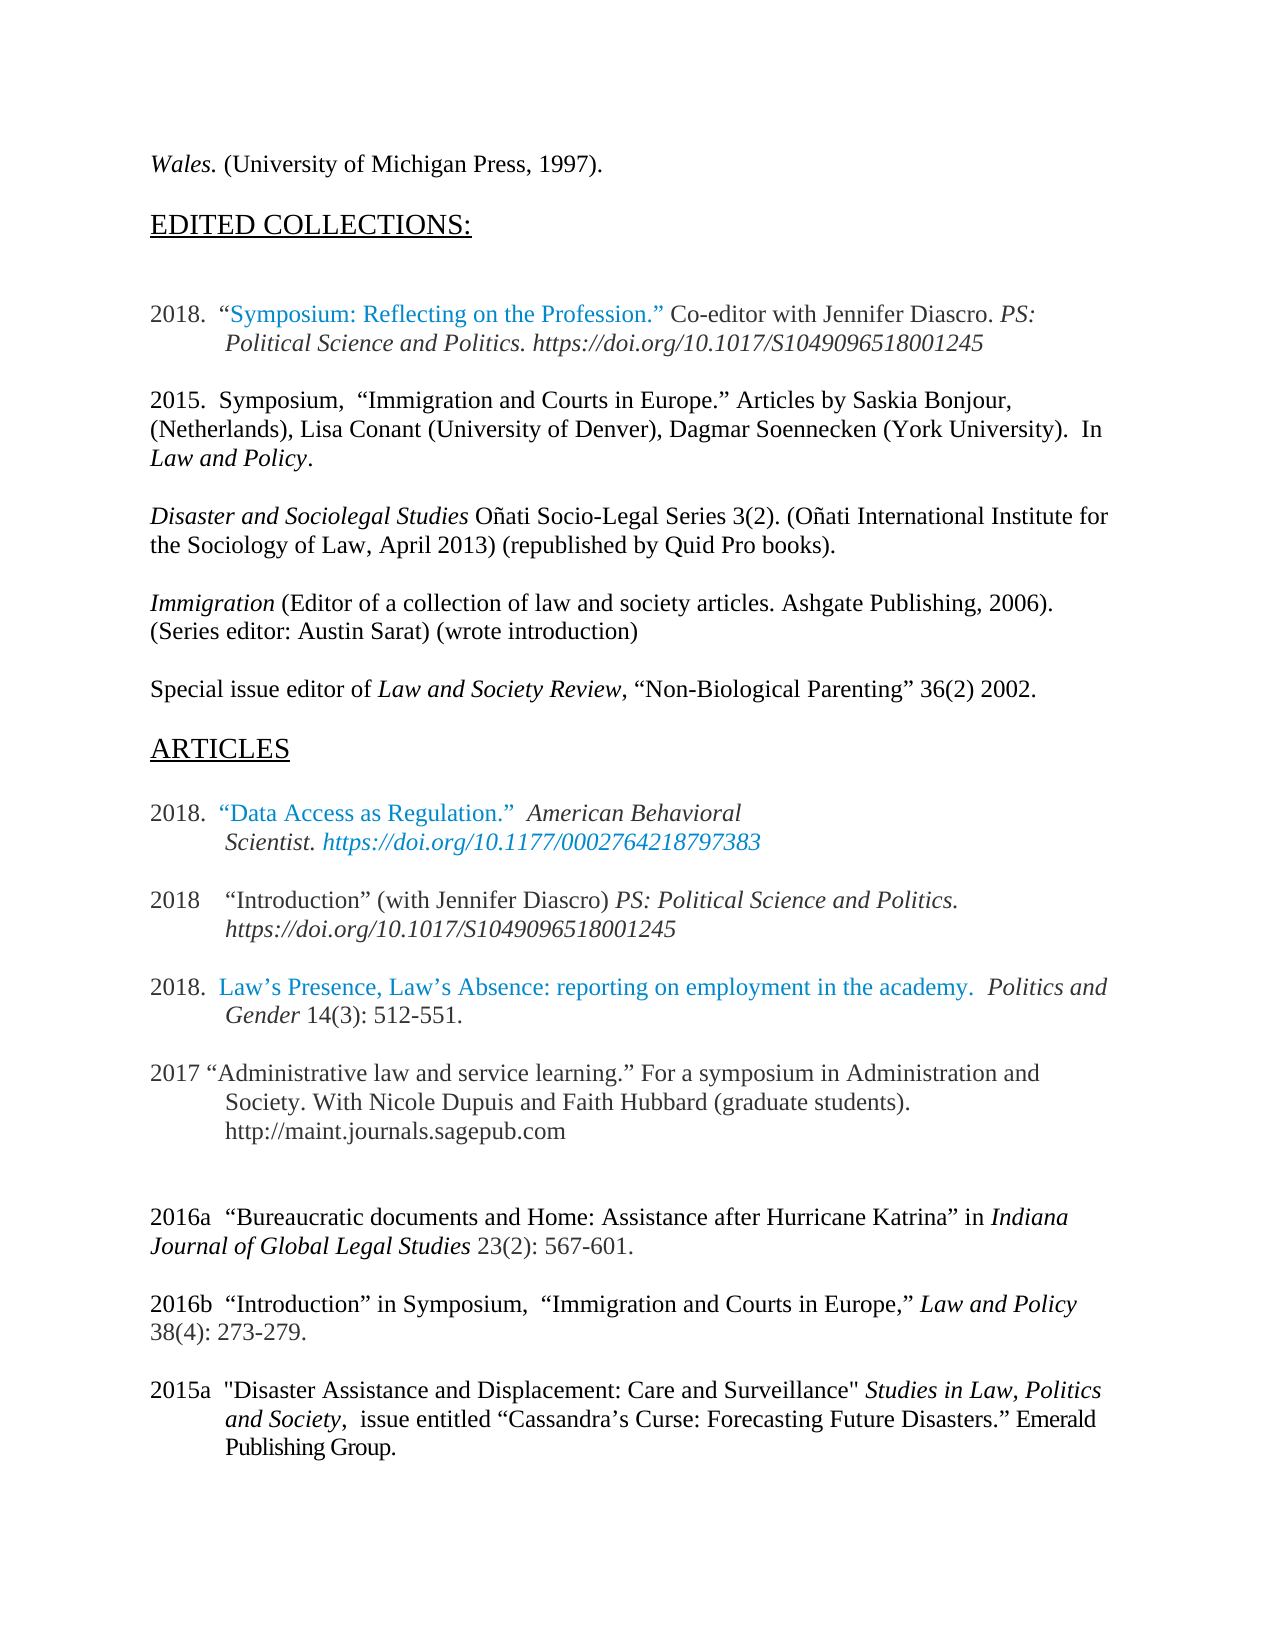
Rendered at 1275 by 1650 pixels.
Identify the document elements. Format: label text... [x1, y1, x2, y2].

text Disaster and Sociolegal Studies Oñati Socio-Legal Series 3(2). (Oñati International Institute for the Sociology of Law, April 2013) (republished by Quid Pro books). [150, 501, 1109, 559]
text 2015. Symposium, “Immigration and Courts in Europe.” Articles by Saskia Bonjour, (Netherlands), Lisa Conant (University of Denver), Dagmar Soennecken (York University). In Law and Policy. [150, 386, 1109, 472]
text 2018 “Introduction” (with Jennifer Diascro) PS: Political Science and Politics. https://doi.org/10.1017/S1049096518001245 [150, 885, 1125, 942]
text Wales. (University of Michigan Press, 1997). [150, 150, 1127, 178]
text 2018. Law’s Presence, Law’s Absence: reporting on employment in the academy. Politics and Gender 14(3): 512-551. [150, 972, 1125, 1029]
text ARTICLES [150, 731, 1127, 765]
text Immigration (Editor of a collection of law and society articles. Ashgate Publishing, 2006). (Series editor: Austin Sarat) (wrote introduction) [150, 588, 1054, 645]
text 2017 “Administrative law and service learning.” For a symposium in Administration and Society. With Nicole Dupuis and Faith Hubbard (graduate students). http://maint.journals.sagepub.com [150, 1058, 1125, 1144]
text 2018. “Data Access as Regulation.” American Behavioral Scientist. https://doi.org/10.1177/0002764218797383 [150, 798, 1125, 856]
text 2016a “Bureaucratic documents and Home: Assistance after Hurricane Katrina” in Indiana Journal of Global Legal Studies 23(2): 567-601. [150, 1202, 1125, 1260]
text 2018. “Symposium: Reflecting on the Profession.” Co-editor with Jennifer Diascro. PS: Political Science and Politics. https://doi.org/10.1017/S1049096518001245 [150, 299, 1125, 356]
text Special issue editor of Law and Society Review, “Non-Biological Parenting” 36(2) 2002. [150, 674, 1127, 702]
text 2015a "Disaster Assistance and Displacement: Care and Surveillance" Studies in Law, Politics and Society, issue entitled “Cassandra’s Curse: Forecasting Future Disasters.” Emerald Publishing Group. [150, 1375, 1127, 1461]
text EDITED COLLECTIONS: [150, 207, 1127, 270]
text 2016b “Introduction” in Symposium, “Immigration and Courts in Europe,” Law and Policy 38(4): 273-279. [150, 1289, 1125, 1346]
